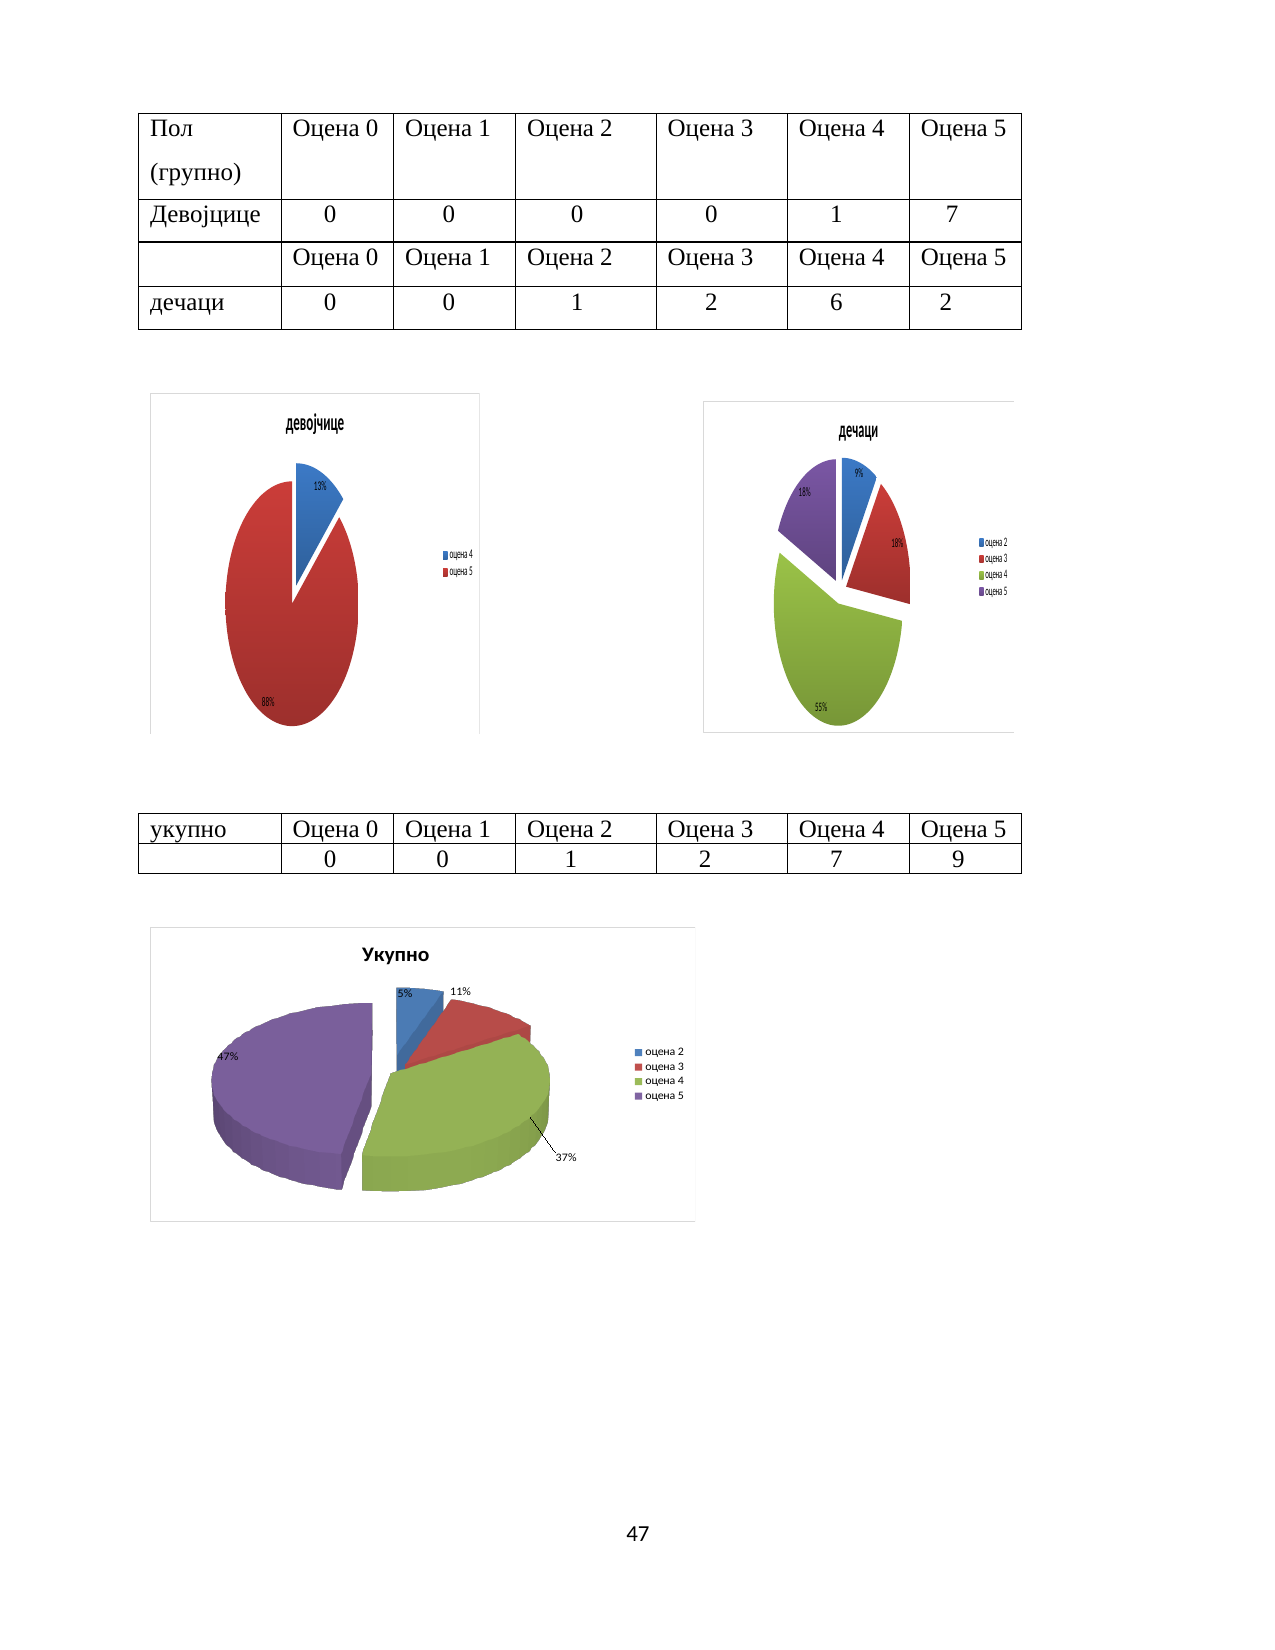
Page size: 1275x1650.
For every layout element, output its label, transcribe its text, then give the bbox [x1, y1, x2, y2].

table_cell 0 [394, 844, 515, 873]
table_cell 0 [516, 200, 656, 241]
table_cell Оцена 0 [282, 243, 393, 286]
table_header укупно [139, 814, 281, 843]
table_cell Девојцице [139, 200, 281, 241]
table_cell Оцена 2 [516, 243, 656, 286]
table_cell 7 [910, 200, 1021, 241]
table_cell Оцена 3 [657, 243, 787, 286]
table_cell 1 [516, 287, 656, 328]
table_header Оцена 4 [788, 814, 909, 843]
table_cell [139, 243, 281, 286]
table_cell 2 [657, 844, 787, 873]
table_header Оцена 0 [282, 814, 393, 843]
table_header Оцена 2 [516, 814, 656, 843]
table_cell дечаци [139, 287, 281, 328]
table_cell 1 [516, 844, 656, 873]
table_header Оцена 3 [657, 814, 787, 843]
table_cell 0 [282, 200, 393, 241]
table_cell 9 [910, 844, 1021, 873]
table_cell 0 [657, 200, 787, 241]
table_cell 0 [282, 287, 393, 328]
table_cell 1 [788, 200, 909, 241]
table_cell Оцена 4 [788, 243, 909, 286]
table_cell 0 [394, 200, 515, 241]
table_cell [139, 844, 281, 873]
table_header Оцена 5 [910, 814, 1021, 843]
table_cell 2 [910, 287, 1021, 328]
table_header Пол (групно) [139, 114, 281, 198]
table_header Оцена 4 [788, 114, 909, 198]
table_header Оцена 3 [657, 114, 787, 198]
table_cell Оцена 5 [910, 243, 1021, 286]
table_cell 0 [394, 287, 515, 328]
table_header Оцена 2 [516, 114, 656, 198]
table_cell 0 [282, 844, 393, 873]
table_header Оцена 1 [394, 114, 515, 198]
table_header Оцена 0 [282, 114, 393, 198]
table_cell 6 [788, 287, 909, 328]
table_header Оцена 5 [910, 114, 1021, 198]
table_cell Оцена 1 [394, 243, 515, 286]
table_header Оцена 1 [394, 814, 515, 843]
table_cell 2 [657, 287, 787, 328]
table_cell 7 [788, 844, 909, 873]
